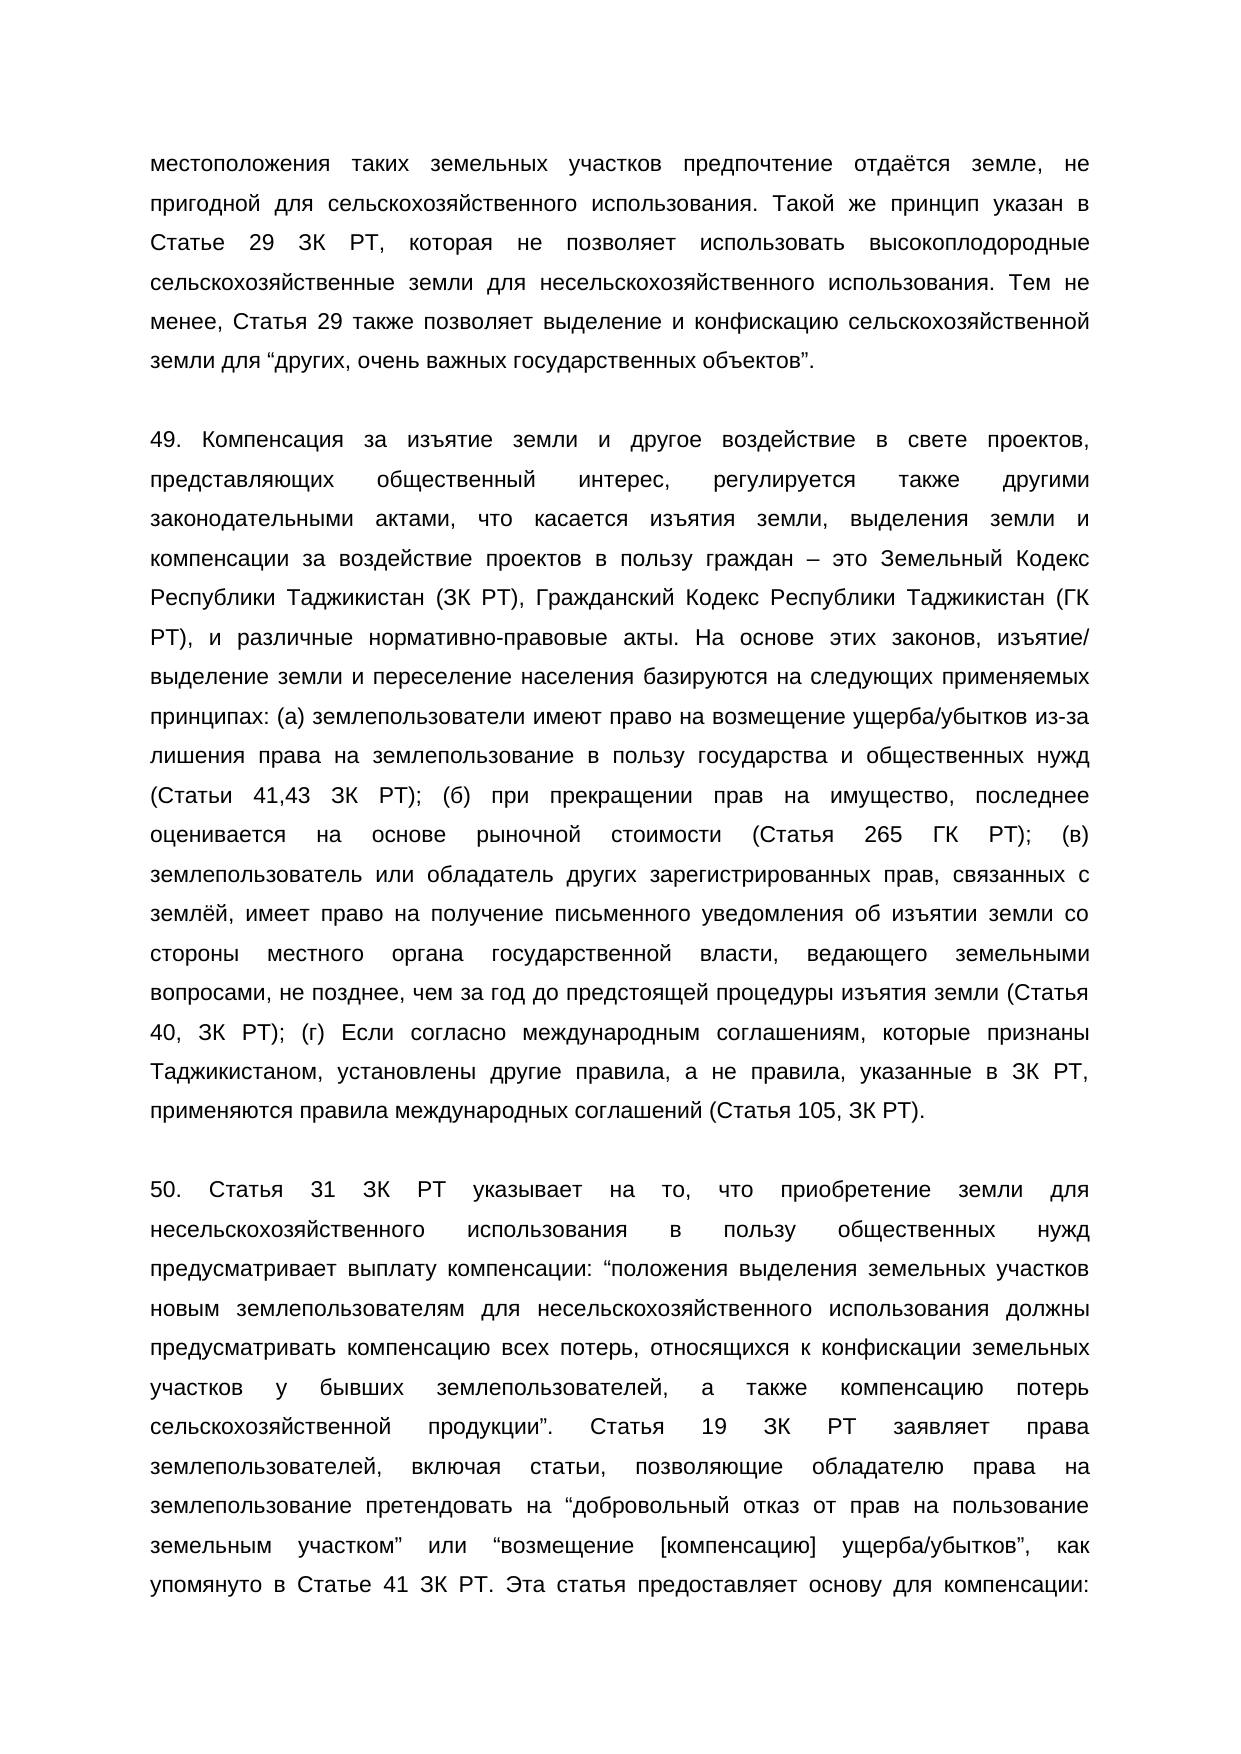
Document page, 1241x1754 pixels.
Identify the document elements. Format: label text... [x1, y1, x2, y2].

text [150, 150, 1090, 374]
text 49. Компенсация за изъятие земли и другое воздействие в свете проектов, представляющих общественный интерес, регулируется также другими законодательными актами, что касается изъятия земли, выделения земли и компенсации за воздействие проектов в пользу граждан – это Земельный Кодекс Республики Таджикистан (ЗК РТ), Гражданский Кодекс Республики Таджикистан (ГК РТ), и различные нормативно-правовые акты. На основе этих законов, изъятие/ выделение земли и переселение населения базируются на следующих применяемых принципах: (а) землепользователи имеют право на возмещение ущерба/убытков из-за лишения права на землепользование в пользу государства и общественных нужд (Статьи 41,43 ЗК РТ); (б) при прекращении прав на имущество, последнее оценивается на основе рыночной стоимости (Статья 265 ГК РТ); (в) землепользователь или обладатель других зарегистрированных прав, связанных с землёй, имеет право на получение письменного уведомления об изъятии земли со стороны местного органа государственной власти, ведающего земельными вопросами, не позднее, чем за год до предстоящей процедуры изъятия земли (Статья 40, ЗК РТ); (г) Если согласно международным соглашениям, которые признаны Таджикистаном, установлены другие правила, а не правила, указанные в ЗК РТ, применяются правила международных соглашений (Статья 105, ЗК РТ). [150, 426, 1090, 1124]
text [150, 1176, 1090, 1598]
